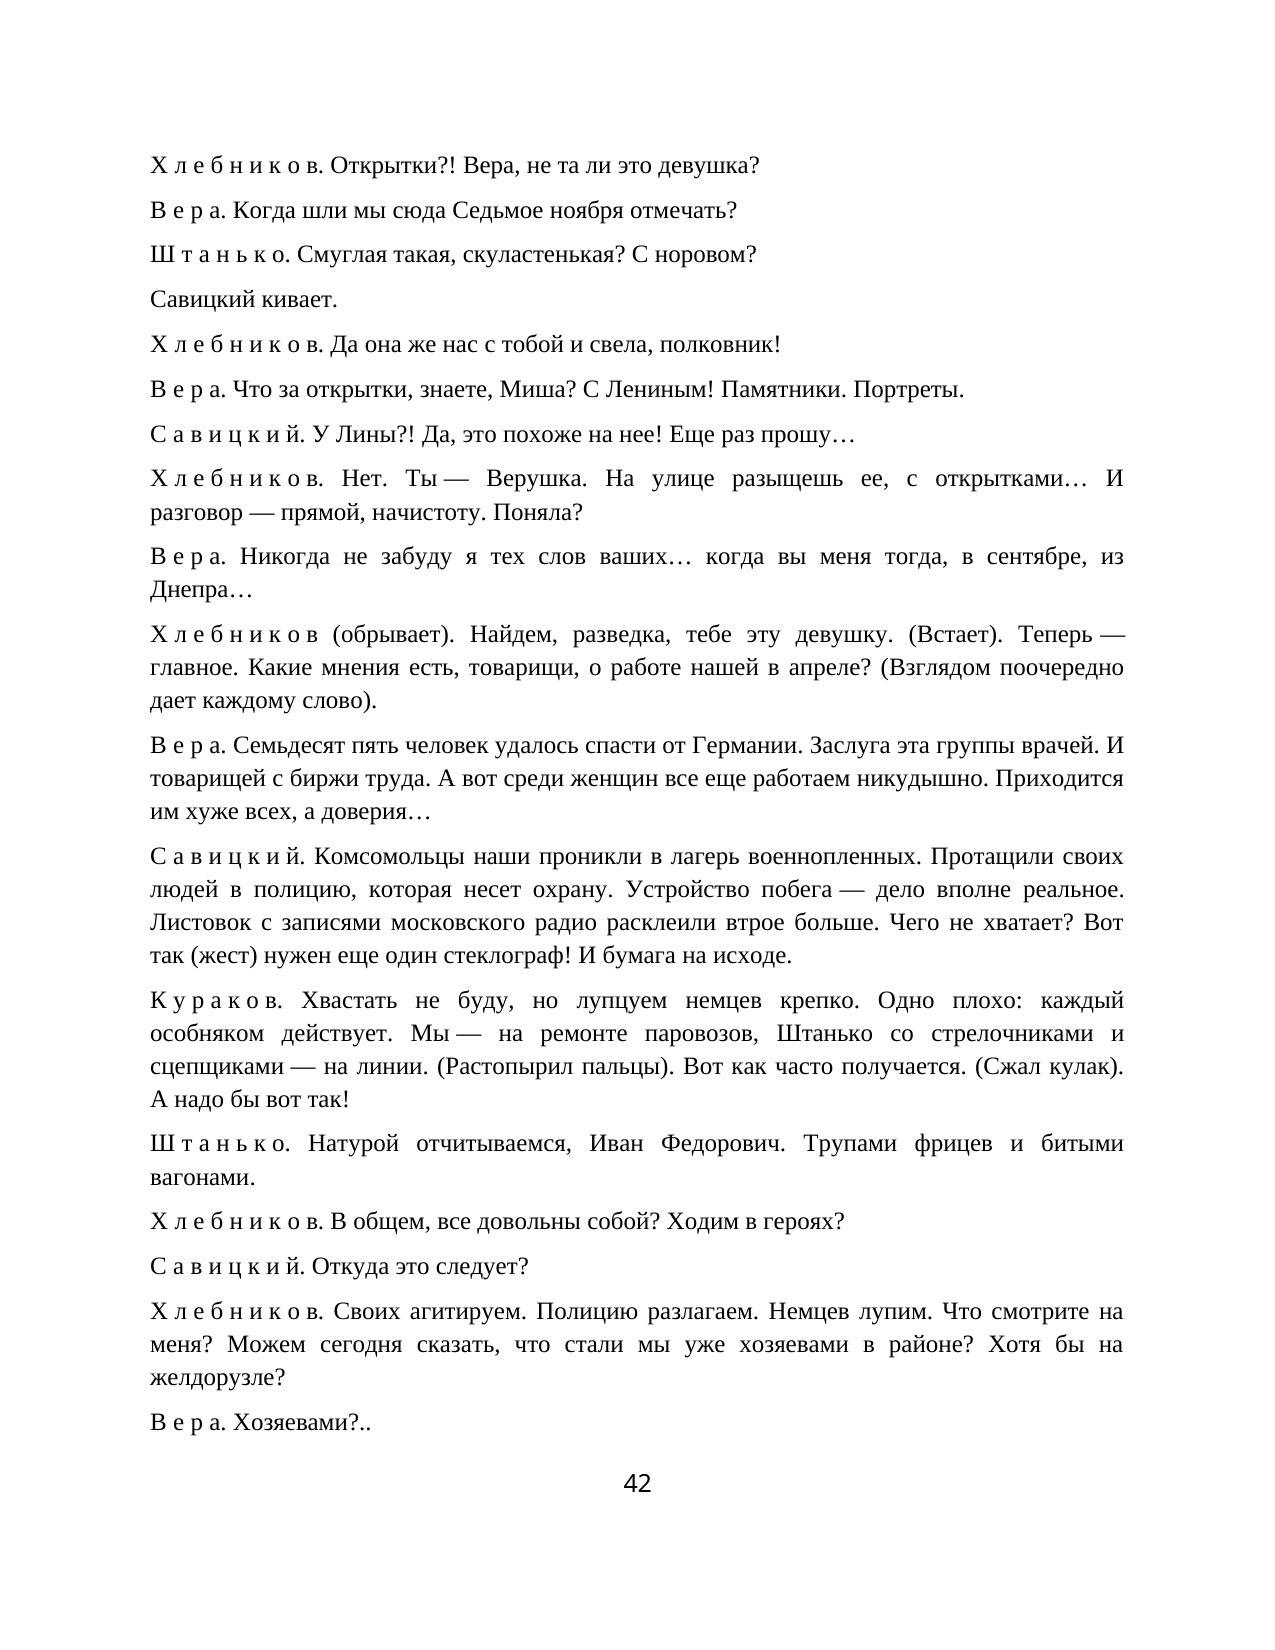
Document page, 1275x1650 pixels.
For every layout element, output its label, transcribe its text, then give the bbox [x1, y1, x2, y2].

text Х л е б н и к о в. Открытки?! Вера, не та ли это девушка? [150, 150, 1125, 179]
text К у р а к о в. Хвастать не буду, но лупцуем немцев крепко. Одно плохо: каждый особняком действует. Мы — на ремонте паровозов, Штанько со стрелочниками и сцепщиками — на линии. (Растопырил пальцы). Вот как часто получается. (Сжал кулак). А надо бы вот так! [150, 985, 1125, 1112]
text Ш т а н ь к о. Смуглая такая, скуластенькая? С норовом? [150, 239, 1125, 268]
text В е р а. Никогда не забуду я тех слов ваших… когда вы меня тогда, в сентябре, из Днепра… [150, 541, 1125, 603]
text С а в и ц к и й. Откуда это следует? [150, 1251, 1125, 1280]
text Ш т а н ь к о. Натурой отчитываемся, Иван Федорович. Трупами фрицев и битыми вагонами. [150, 1128, 1125, 1190]
text В е р а. Семьдесят пять человек удалось спасти от Германии. Заслуга эта группы врачей. И товарищей с биржи труда. А вот среди женщин все еще работаем никудышно. Приходится им хуже всех, а доверия… [150, 730, 1125, 825]
text Х л е б н и к о в. Своих агитируем. Полицию разлагаем. Немцев лупим. Что смотрите на меня? Можем сегодня сказать, что стали мы уже хозяевами в районе? Хотя бы на желдорузле? [150, 1296, 1125, 1391]
text Х л е б н и к о в. Нет. Ты — Верушка. На улице разыщешь ее, с открытками… И разговор — прямой, начистоту. Поняла? [150, 463, 1125, 525]
text Х л е б н и к о в. В общем, все довольны собой? Ходим в героях? [150, 1206, 1125, 1235]
text В е р а. Что за открытки, знаете, Миша? С Лениным! Памятники. Портреты. [150, 374, 1125, 403]
text В е р а. Хозяевами?.. [150, 1407, 1125, 1436]
text С а в и ц к и й. Комсомольцы наши проникли в лагерь военнопленных. Протащили своих людей в полицию, которая несет охрану. Устройство побега — дело вполне реальное. Листовок с записями московского радио расклеили втрое больше. Чего не хватает? Вот так (жест) нужен еще один стеклограф! И бумага на исходе. [150, 841, 1125, 969]
text В е р а. Когда шли мы сюда Седьмое ноября отмечать? [150, 195, 1125, 223]
text Х л е б н и к о в. Да она же нас с тобой и свела, полковник! [150, 329, 1125, 358]
text Х л е б н и к о в (обрывает). Найдем, разведка, тебе эту девушку. (Встает). Теперь — главное. Какие мнения есть, товарищи, о работе нашей в апреле? (Взглядом поочередно дает каждому слово). [150, 619, 1125, 714]
text Савицкий кивает. [150, 284, 1125, 313]
text С а в и ц к и й. У Лины?! Да, это похоже на нее! Еще раз прошу… [150, 419, 1125, 447]
